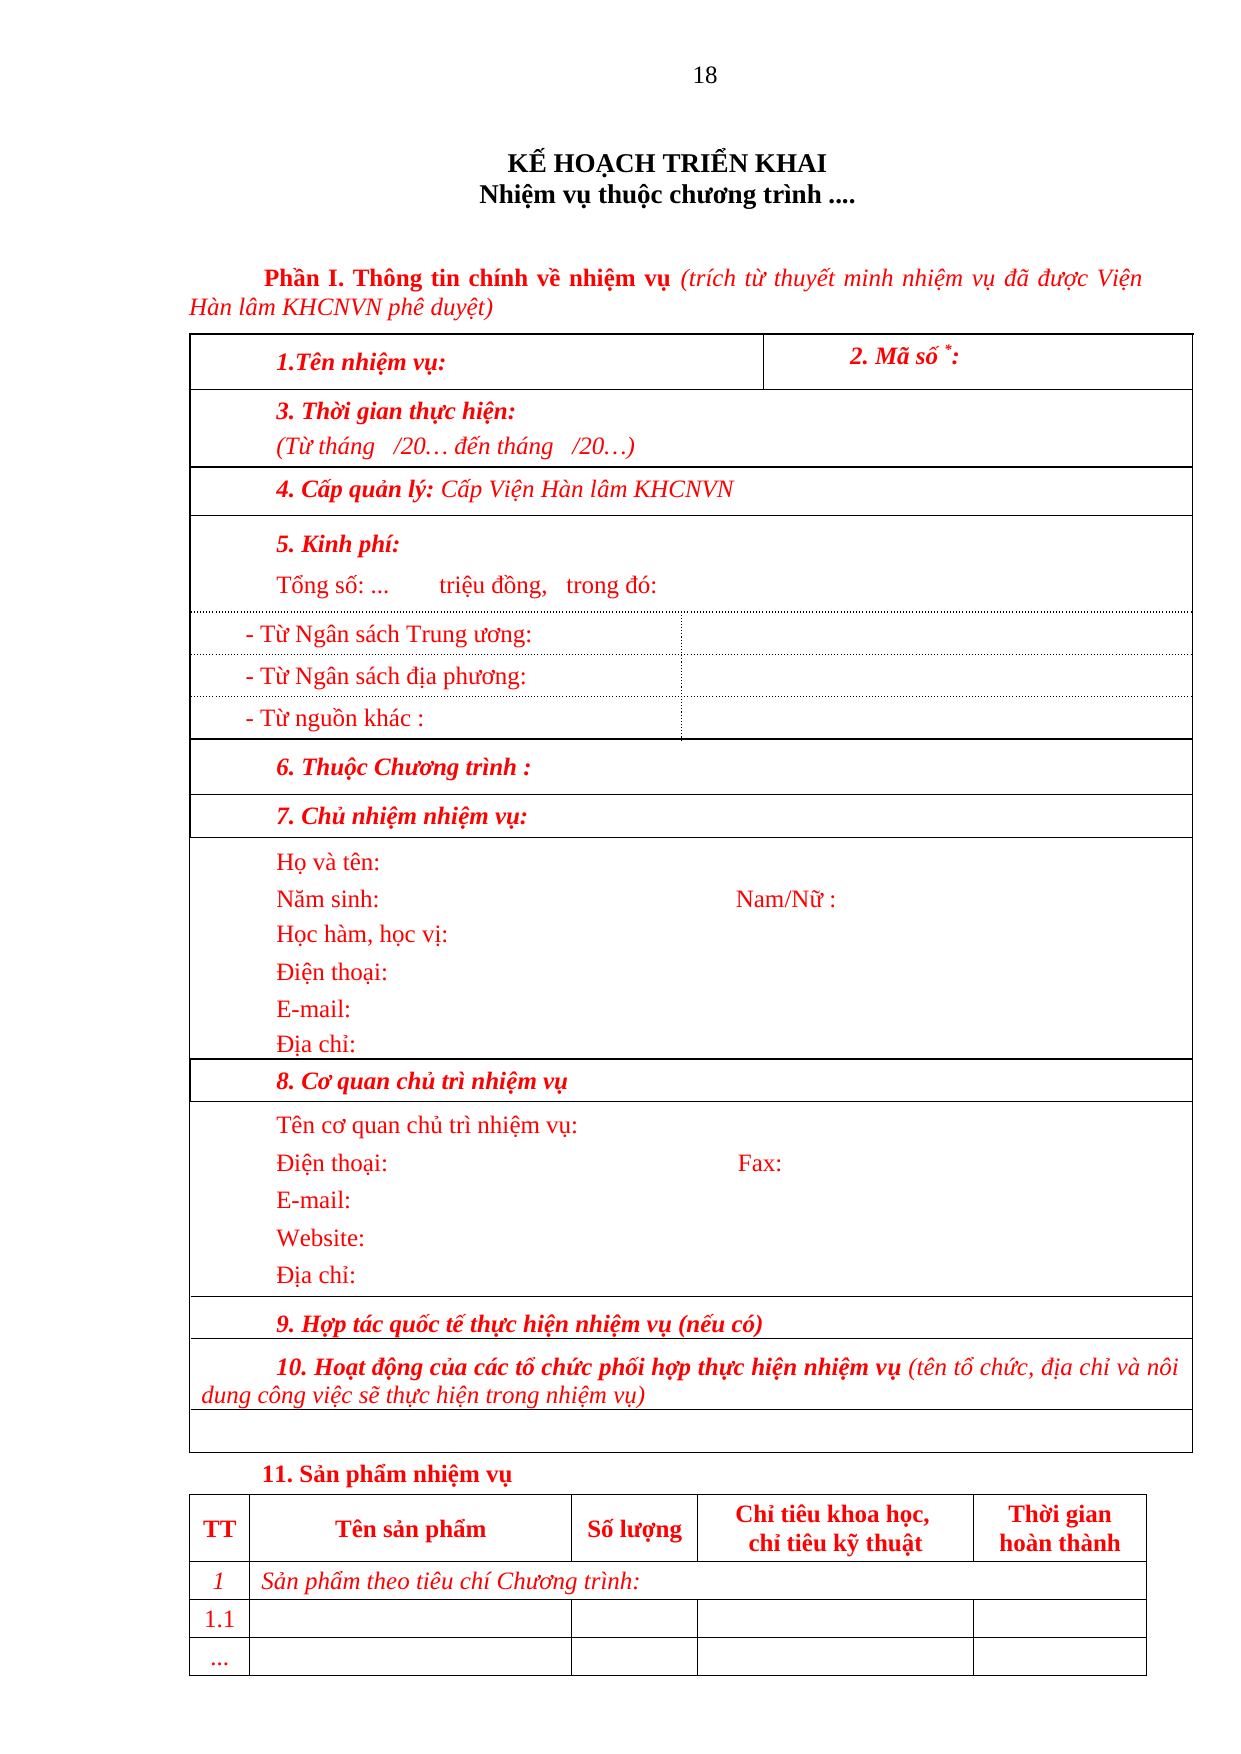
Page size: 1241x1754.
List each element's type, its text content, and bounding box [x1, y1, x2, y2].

text Phần I. Thông tin chính về nhiệm vụ (trích từ thuyết minh nhiệm vụ đã được Viện Hàn lâm KHCNVN phê duyệt) [189, 263, 1146, 321]
table_cell Họ và tên: Năm sinh: Nam/Nữ : Học hàm, học vị: Điện thoại: E-mail: Địa chỉ: [190, 838, 1192, 1058]
table_header 1.Tên nhiệm vụ: [191, 335, 763, 388]
table_cell [698, 1638, 973, 1675]
table_cell 3. Thời gian thực hiện: (Từ tháng /20… đến tháng /20…) [191, 390, 1192, 466]
table_cell 1 [190, 1562, 249, 1599]
table_cell [682, 696, 1192, 738]
table_header Tên sản phẩm [250, 1495, 571, 1561]
table_cell - Từ Ngân sách địa phương: [191, 654, 682, 696]
table_cell ... [190, 1638, 249, 1675]
table_cell Sản phẩm theo tiêu chí Chương trình: [250, 1562, 1146, 1599]
table_cell 5. Kinh phí: Tổng số: ... triệu đồng, trong đó: [191, 516, 1192, 611]
table_header Thời gian hoàn thành [974, 1495, 1146, 1561]
table_cell [250, 1600, 571, 1637]
table_header 2. Mã số *: [764, 335, 1192, 388]
table_cell - Từ Ngân sách Trung ương: [191, 611, 682, 654]
table_cell [682, 654, 1192, 696]
table_cell 8. Cơ quan chủ trì nhiệm vụ [191, 1060, 1192, 1101]
text KẾ HOẠCH TRIỂN KHAI [189, 147, 1146, 178]
table_cell 6. Thuộc Chương trình : [191, 740, 1192, 793]
table_cell [250, 1638, 571, 1675]
table_header Số lượng [572, 1495, 697, 1561]
table_cell 9. Hợp tác quốc tế thực hiện nhiệm vụ (nếu có) [190, 1297, 1192, 1338]
table_cell 1.1 [190, 1600, 249, 1637]
table_cell Tên cơ quan chủ trì nhiệm vụ: Điện thoại: Fax: E-mail: Website: Địa chỉ: [190, 1102, 1192, 1296]
table_cell - Từ nguồn khác : [191, 696, 682, 738]
table_header TT [190, 1495, 249, 1561]
table_cell [682, 611, 1192, 654]
text 11. Sản phẩm nhiệm vụ [189, 1459, 1146, 1488]
table_cell [698, 1600, 973, 1637]
table_cell [572, 1600, 697, 1637]
text Nhiệm vụ thuộc chương trình .... [189, 178, 1146, 209]
table_cell [572, 1638, 697, 1675]
table_cell 10. Hoạt động của các tổ chức phối hợp thực hiện nhiệm vụ (tên tổ chức, địa chỉ và nôi dung công việc sẽ thực hiện trong nhiệm vụ) [190, 1339, 1192, 1409]
table_cell [190, 1410, 1192, 1452]
table_header Chỉ tiêu khoa học, chỉ tiêu kỹ thuật [698, 1495, 973, 1561]
table_cell [974, 1600, 1146, 1637]
table_cell [974, 1638, 1146, 1675]
table_cell 7. Chủ nhiệm nhiệm vụ: [191, 795, 1192, 836]
table_cell 4. Cấp quản lý: Cấp Viện Hàn lâm KHCNVN [191, 468, 1192, 515]
